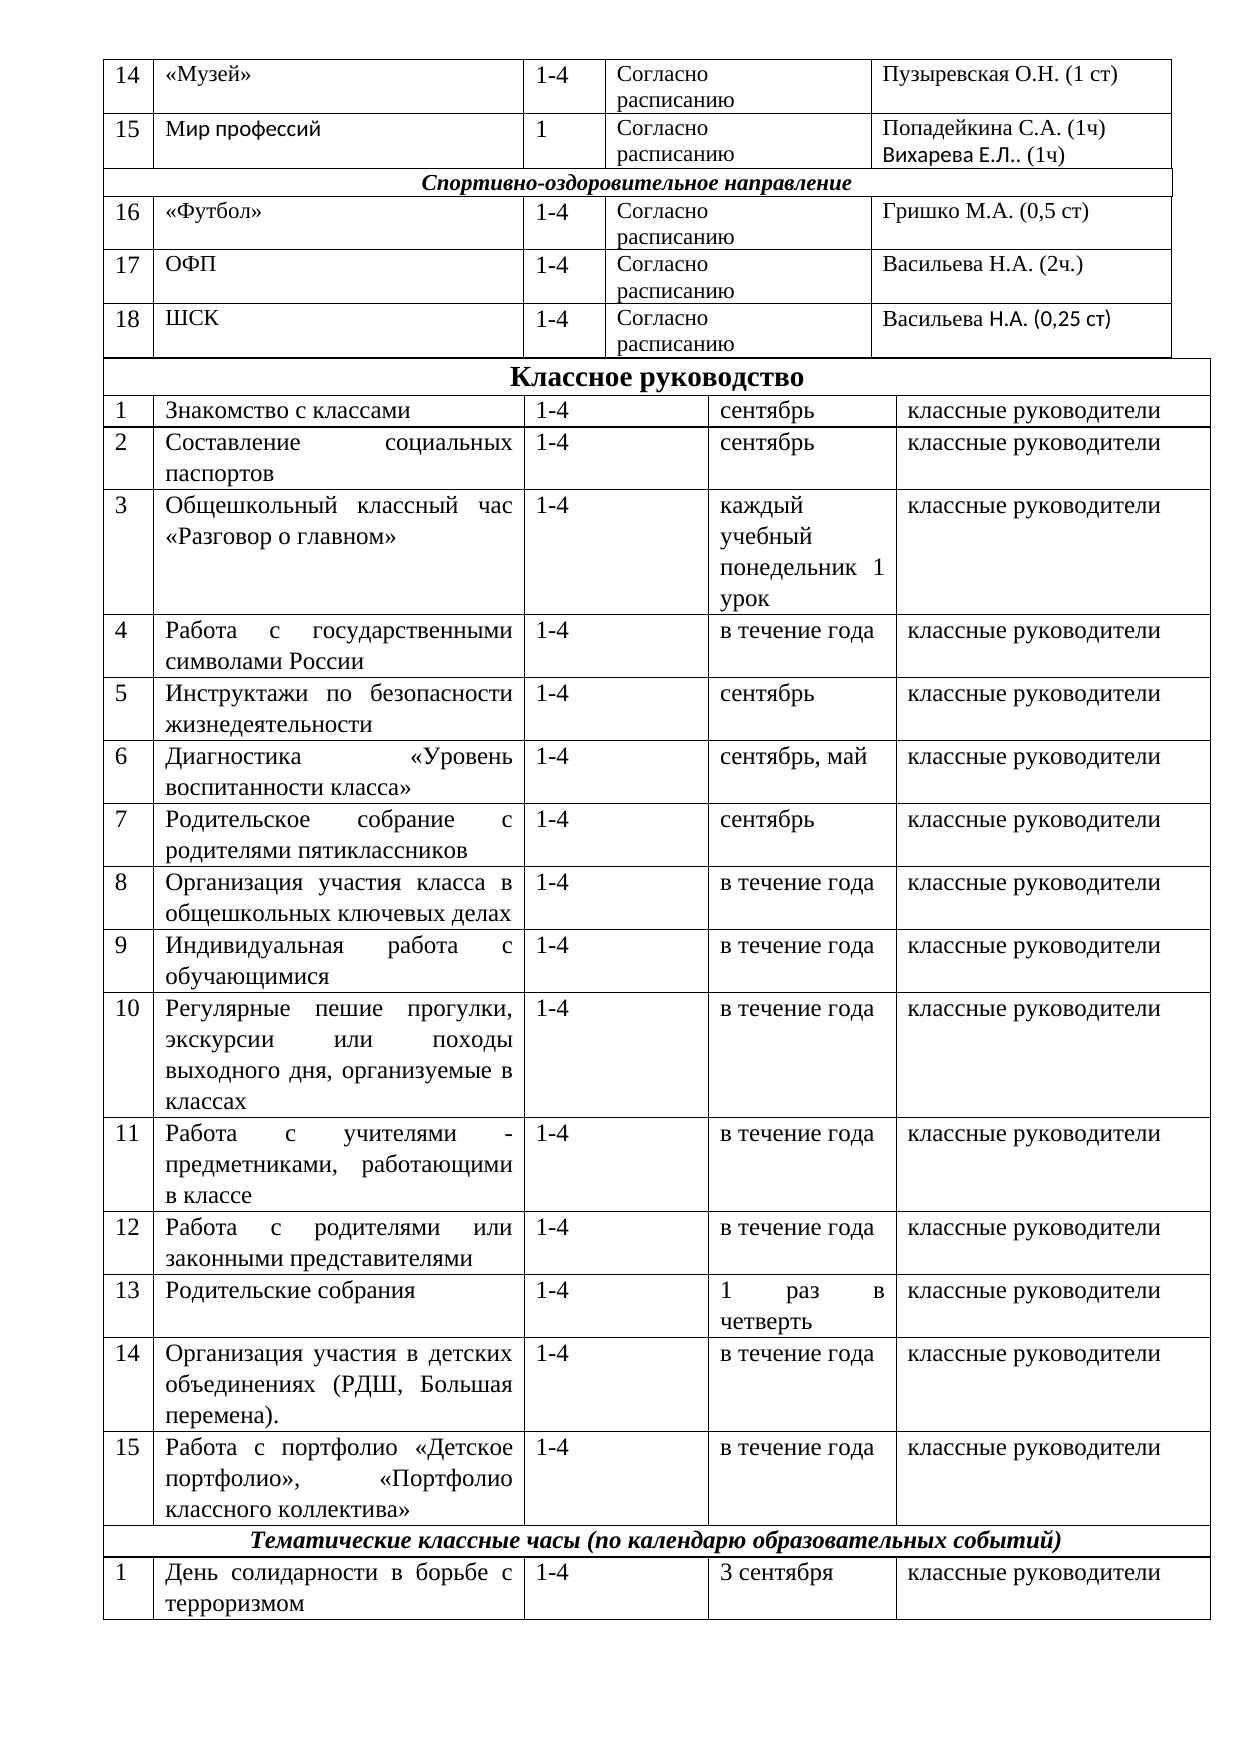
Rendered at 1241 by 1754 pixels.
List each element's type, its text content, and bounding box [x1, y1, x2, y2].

table_cell 11 [104, 1118, 153, 1211]
table_cell 1-4 [525, 1275, 708, 1337]
table_cell 3 сентября [709, 1558, 896, 1619]
table_cell Составление социальных паспортов [154, 428, 524, 489]
table_cell в течение года [709, 615, 896, 677]
table_cell классные руководители [897, 1212, 1210, 1274]
table_cell Согласно расписанию [606, 250, 871, 303]
table_cell 1-4 [525, 993, 708, 1117]
table_cell 1-4 [525, 741, 708, 803]
table_cell 10 [104, 993, 153, 1117]
table_cell Организация участия в детских объединениях (РДШ, Большая перемена). [154, 1338, 524, 1431]
table_cell сентябрь [709, 428, 896, 489]
table_cell сентябрь [709, 396, 896, 426]
table_cell Васильева Н.А. (0,25 ст) [872, 304, 1171, 357]
table_cell Организация участия класса в общешкольных ключевых делах [154, 867, 524, 929]
table_cell в течение года [709, 993, 896, 1117]
table_cell 1-4 [525, 396, 708, 426]
table_cell 1 [104, 396, 153, 426]
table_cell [897, 1558, 1210, 1619]
table_cell «Музей» [154, 60, 523, 113]
table_cell в течение года [709, 1338, 896, 1431]
table_cell 1-4 [524, 60, 605, 113]
table_header Классное руководство [104, 359, 1210, 394]
table_cell 1-4 [525, 930, 708, 992]
table_cell 15 [104, 114, 153, 168]
table_cell 1-4 [525, 1432, 708, 1524]
table_cell классные руководители [897, 428, 1210, 489]
table_cell классные руководители [897, 804, 1210, 866]
table_cell ШСК [154, 304, 523, 357]
table_cell Согласно расписанию [606, 114, 871, 168]
table_cell классные руководители [897, 490, 1210, 614]
table_cell Индивидуальная работа с обучающимися [154, 930, 524, 992]
table_cell Тематические классные часы (по календарю образовательных событий) [104, 1526, 1210, 1556]
table_cell 1-4 [524, 250, 605, 303]
table_cell Общешкольный классный час «Разговор о главном» [154, 490, 524, 614]
table_cell классные руководители [897, 867, 1210, 929]
table_cell классные руководители [897, 678, 1210, 740]
table_cell в течение года [709, 1118, 896, 1211]
table_cell Родительские собрания [154, 1275, 524, 1337]
table_cell 1 [524, 114, 605, 168]
table_cell Васильева Н.А. (2ч.) [872, 250, 1171, 303]
table_cell 4 [104, 615, 153, 677]
table_cell 6 [104, 741, 153, 803]
table_cell сентябрь, май [709, 741, 896, 803]
table_cell 7 [104, 804, 153, 866]
table_cell классные руководители [897, 1275, 1210, 1337]
table_cell 3 [104, 490, 153, 614]
table_cell Работа с родителями или законными представителями [154, 1212, 524, 1274]
table_cell 1-4 [525, 1558, 708, 1619]
table_cell 1-4 [525, 1212, 708, 1274]
table_cell Пузыревская О.Н. (1 ст) [872, 60, 1171, 113]
table_cell Спортивно-оздоровительное направление [104, 169, 1172, 196]
table_cell классные руководители [897, 993, 1210, 1117]
table_cell Согласно расписанию [606, 197, 871, 249]
table_cell Работа с учителями -предметниками, работающими в классе [154, 1118, 524, 1211]
table_cell 1-4 [525, 428, 708, 489]
table_cell Регулярные пешие прогулки, экскурсии или походы выходного дня, организуемые в классах [154, 993, 524, 1117]
table_cell Работа с портфолио «Детское портфолио», «Портфолио классного коллектива» [154, 1432, 524, 1524]
table_cell Попадейкина С.А. (1ч) Вихарева Е.Л.. (1ч) [872, 114, 1171, 168]
table_cell День солидарности в борьбе с терроризмом [154, 1558, 524, 1619]
table_cell Мир профессий [154, 114, 523, 168]
table_cell 1-4 [525, 615, 708, 677]
table_cell классные руководители [897, 1118, 1210, 1211]
table_cell 1-4 [525, 490, 708, 614]
table_cell Инструктажи по безопасности жизнедеятельности [154, 678, 524, 740]
table_cell «Футбол» [154, 197, 523, 249]
table_cell Знакомство с классами [154, 396, 524, 426]
table_cell классные руководители [897, 396, 1210, 426]
table_cell в течение года [709, 867, 896, 929]
table_cell 14 [104, 60, 153, 113]
table_cell в течение года [709, 1432, 896, 1524]
table_cell 15 [104, 1432, 153, 1524]
table_cell 1-4 [525, 804, 708, 866]
table_cell сентябрь [709, 678, 896, 740]
table_cell классные руководители [897, 930, 1210, 992]
table_cell классные руководители [897, 615, 1210, 677]
table_cell 1-4 [525, 678, 708, 740]
table_cell классные руководители [897, 1338, 1210, 1431]
table_cell 12 [104, 1212, 153, 1274]
table_cell 1-4 [525, 1338, 708, 1431]
table_cell 5 [104, 678, 153, 740]
table_cell 1-4 [524, 304, 605, 357]
table_cell 13 [104, 1275, 153, 1337]
table_cell 17 [104, 250, 153, 303]
table_cell 14 [104, 1338, 153, 1431]
table_cell 1-4 [525, 1118, 708, 1211]
table_cell 18 [104, 304, 153, 357]
table_cell Гришко М.А. (0,5 ст) [872, 197, 1171, 249]
table_cell Согласно расписанию [606, 304, 871, 357]
table_cell ОФП [154, 250, 523, 303]
table_cell Согласно расписанию [606, 60, 871, 113]
table_cell 16 [104, 197, 153, 249]
table_cell Работа с государственными символами России [154, 615, 524, 677]
table_cell каждый учебный понедельник 1 урок [709, 490, 896, 614]
table_cell 1 раз в четверть [709, 1275, 896, 1337]
table_cell 1-4 [524, 197, 605, 249]
table_cell классные руководители [897, 1432, 1210, 1524]
table_cell 8 [104, 867, 153, 929]
table_cell 1-4 [525, 867, 708, 929]
table_cell классные руководители [897, 741, 1210, 803]
table_cell в течение года [709, 930, 896, 992]
table_cell Родительское собрание с родителями пятиклассников [154, 804, 524, 866]
table_cell 2 [104, 428, 153, 489]
table_cell в течение года [709, 1212, 896, 1274]
table_cell сентябрь [709, 804, 896, 866]
table_cell 1 [104, 1558, 153, 1619]
table_cell 9 [104, 930, 153, 992]
table_cell Диагностика «Уровень воспитанности класса» [154, 741, 524, 803]
